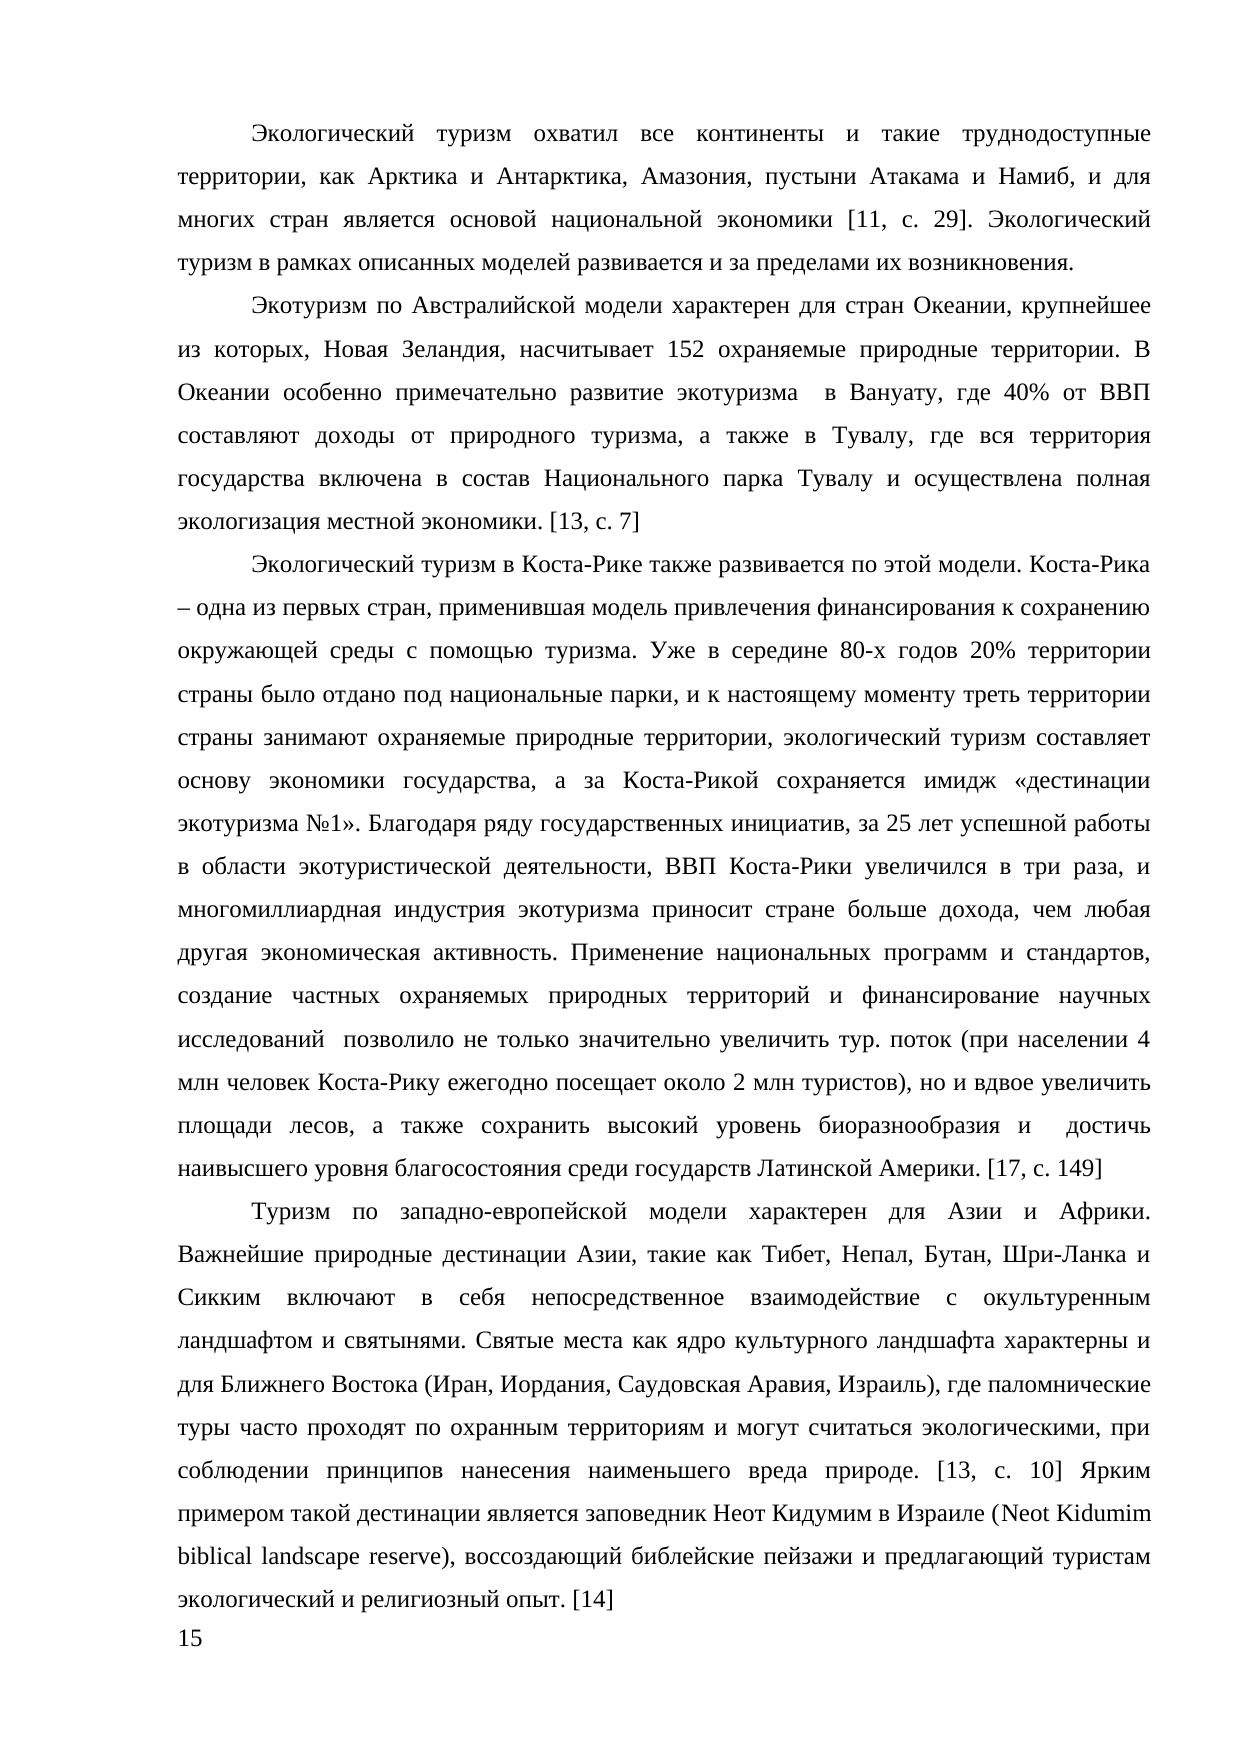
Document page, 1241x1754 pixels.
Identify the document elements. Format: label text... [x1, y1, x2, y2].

text Туризм по западно-европейской модели характерен для Азии и Африки. Важнейшие природные дестинации Азии, такие как Тибет, Непал, Бутан, Шри-Ланка и Сикким включают в себя непосредственное взаимодействие с окультуренным ландшафтом и святынями. Святые места как ядро культурного ландшафта характерны и для Ближнего Востока (Иран, Иордания, Саудовская Аравия, Израиль), где паломнические туры часто проходят по охранным территориям и могут считаться экологическими, при соблюдении принципов нанесения наименьшего вреда природе. [13, с. 10] Ярким примером такой дестинации является заповедник Неот Кидумим в Израиле (Neot Kidumim biblical landscape reserve), воссоздающий библейские пейзажи и предлагающий туристам экологический и религиозный опыт. [14] [177, 1196, 1152, 1613]
text Экологический туризм в Коста-Рике также развивается по этой модели. Коста-Рика – одна из первых стран, применившая модель привлечения финансирования к сохранению окружающей среды с помощью туризма. Уже в середине 80-х годов 20% территории страны было отдано под национальные парки, и к настоящему моменту треть территории страны занимают охраняемые природные территории, экологический туризм составляет основу экономики государства, а за Коста-Рикой сохраняется имидж «дестинации экотуризма №1». Благодаря ряду государственных инициатив, за 25 лет успешной работы в области экотуристической деятельности, ВВП Коста-Рики увеличился в три раза, и многомиллиардная индустрия экотуризма приносит стране больше дохода, чем любая другая экономическая активность. Применение национальных программ и стандартов, создание частных охраняемых природных территорий и финансирование научных исследований позволило не только значительно увеличить тур. поток (при населении 4 млн человек Коста-Рику ежегодно посещает около 2 млн туристов), но и вдвое увеличить площади лесов, а также сохранить высокий уровень биоразнообразия и достичь наивысшего уровня благосостояния среди государств Латинской Америки. [17, с. 149] [177, 549, 1152, 1182]
text Экологический туризм охватил все континенты и такие труднодоступные территории, как Арктика и Антарктика, Амазония, пустыни Атакама и Намиб, и для многих стран является основой национальной экономики [11, с. 29]. Экологический туризм в рамках описанных моделей развивается и за пределами их возникновения. [177, 118, 1152, 276]
text Экотуризм по Австралийской модели характерен для стран Океании, крупнейшее из которых, Новая Зеландия, насчитывает 152 охраняемые природные территории. В Океании особенно примечательно развитие экотуризма в Вануату, где 40% от ВВП составляют доходы от природного туризма, а также в Тувалу, где вся территория государства включена в состав Национального парка Тувалу и осуществлена полная экологизация местной экономики. [13, с. 7] [177, 291, 1152, 535]
